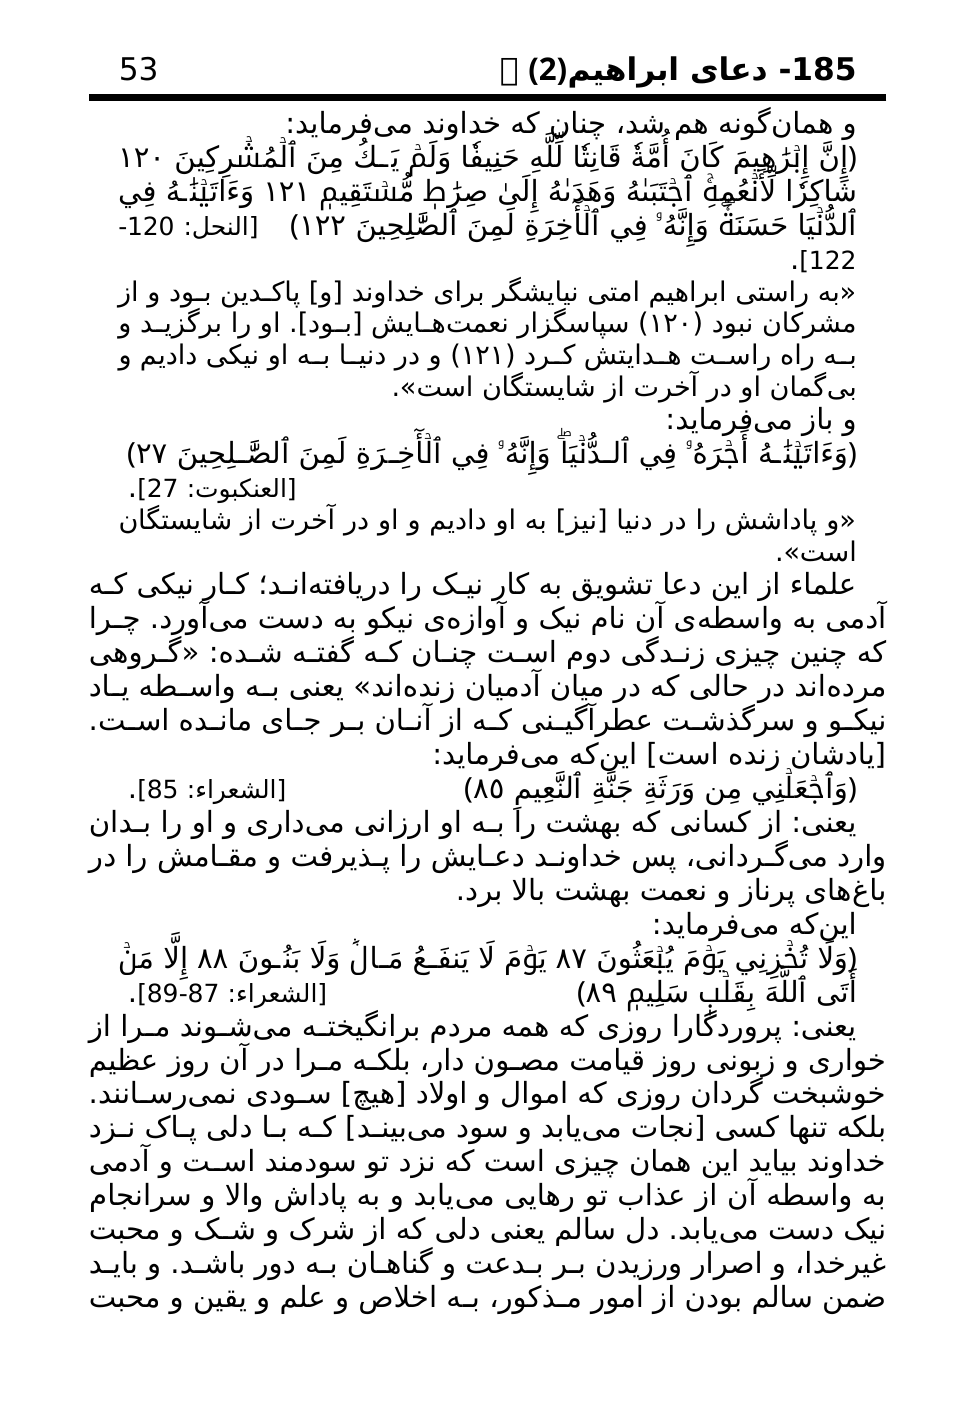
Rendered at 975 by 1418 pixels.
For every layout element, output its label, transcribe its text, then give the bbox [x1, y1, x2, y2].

text علماء از این دعا تشویق به کار نیک را دریافته‌اند؛ کار نیکی که آدمی به واسطه‌ی آن نام نیک و آوازه‌ی نیکو به دست می‌آورد. چرا که چنین چیزی زندگی دوم است چنان که گفته شده: «گروهی مرده‌اند در حالی که در میان آدمیان زنده‌اند» یعنی به واسطه یاد نیکو و سرگذشت عطرآگینی که از آنان بر جای مانده است.[یادشان زنده است] این‌که می‌فرماید: [89, 567, 886, 771]
text و باز می‌فرماید: [89, 402, 886, 436]
text یعنی: از کسانی که بهشت را به او ارزانی می‌داری و او را بدان وارد می‌گردانی، پس خداوند دعایش را پذیرفت و مقامش را در باغ‌های پرناز و نعمت بهشت بالا برد. [89, 805, 886, 907]
text این‌که می‌فرماید: [89, 907, 886, 941]
text ﴿إِنَّ إِبۡرَٰهِيمَ كَانَ أُمَّةٗ قَانِتٗا لِّلَّهِ حَنِيفٗا وَلَمۡ يَكُ مِنَ ٱلۡمُشۡرِكِينَ ١٢٠ شَاكِرٗا لِّأَنۡعُمِهِۚ ٱجۡتَبَىٰهُ وَهَدَىٰهُ إِلَىٰ صِرَٰطٖ مُّسۡتَقِيمٖ ١٢١ وَءَاتَيۡنَٰهُ فِي ٱلدُّنۡيَا حَسَنَةٗۖ وَإِنَّهُۥ فِي ٱلۡأٓخِرَةِ لَمِنَ ٱلصَّٰلِحِينَ ١٢٢﴾ [النحل: 120-122]. [118, 140, 857, 276]
text «به راستی ابراهیم امتی نیایشگر برای خداوند [و] پاکدین بود و از مشرکان نبود (۱۲۰) سپاسگزار نعمت‌هایش [بود]. او را برگزید و به راه راست هدایتش کرد (۱۲۱) و در دنیا به او نیکی دادیم و بی‌گمان او در آخرت از شایستگان است». [118, 276, 857, 402]
text ﴿وَءَاتَيۡنَٰهُ أَجۡرَهُۥ فِي ٱلدُّنۡيَاۖ وَإِنَّهُۥ فِي ٱلۡأٓخِرَةِ لَمِنَ ٱلصَّٰلِحِينَ ٢٧﴾ [العنكبوت: 27]. [118, 436, 857, 504]
text «و پاداشش را در دنیا [نیز] به او دادیم و او در آخرت از شایستگان است». [118, 504, 857, 567]
text ﴿وَلَا تُخۡزِنِي يَوۡمَ يُبۡعَثُونَ ٨٧ يَوۡمَ لَا يَنفَعُ مَالٞ وَلَا بَنُونَ ٨٨ إِلَّا مَنۡ أَتَى ٱللَّهَ بِقَلۡبٖ سَلِيمٖ ٨٩﴾ [الشعراء: 87-89]. [118, 941, 857, 1009]
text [89, 1009, 886, 1314]
text ﴿وَٱجۡعَلۡنِي مِن وَرَثَةِ جَنَّةِ ٱلنَّعِيمِ ٨٥﴾ [الشعراء: 85]. [118, 771, 857, 805]
text و همان‌گونه هم شد، ‌چنان که خداوند می‌فرماید: [89, 106, 886, 140]
